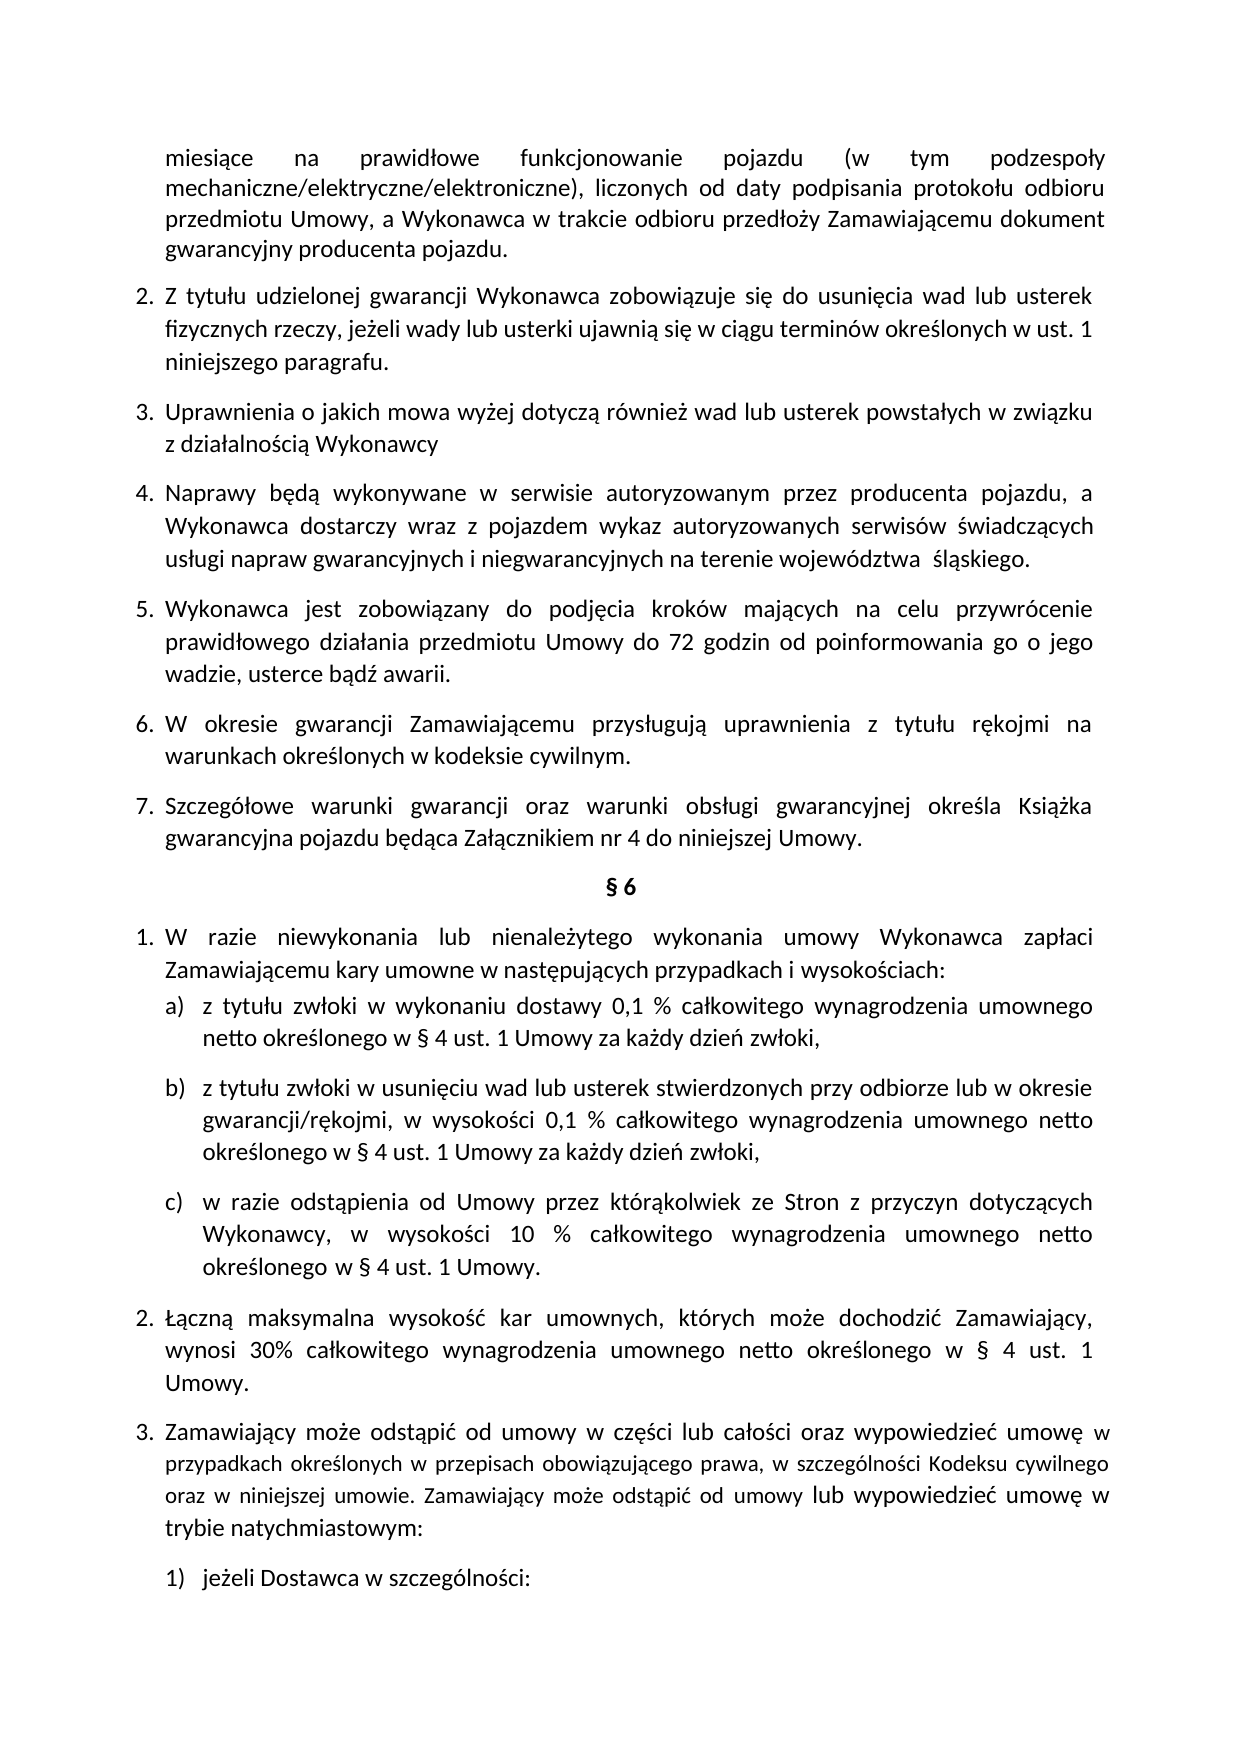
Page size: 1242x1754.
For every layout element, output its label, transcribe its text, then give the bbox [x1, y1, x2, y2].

list z tytułu zwłoki w usunięciu wad lub usterek stwierdzonych przy odbiorze lub w okresie gwarancji/rękojmi, w wysokości 0,1 % całkowitego wynagrodzenia umownego netto określonego w § 4 ust. 1 Umowy za każdy dzień zwłoki, [165, 1072, 1094, 1167]
list W okresie gwarancji Zamawiającemu przysługują uprawnienia z tytułu rękojmi na warunkach określonych w kodeksie cywilnym. [135, 708, 1093, 771]
text § 6 [322, 871, 919, 902]
list Uprawnienia o jakich mowa wyżej dotyczą również wad lub usterek powstałych w związku z działalnością Wykonawcy [135, 396, 1094, 458]
list w razie odstąpienia od Umowy przez którąkolwiek ze Stron z przyczyn dotyczących Wykonawcy, w wysokości 10 % całkowitego wynagrodzenia umownego netto określonego w § 4 ust. 1 Umowy. [165, 1186, 1094, 1281]
list Naprawy będą wykonywane w serwisie autoryzowanym przez producenta pojazdu, a Wykonawca dostarczy wraz z pojazdem wykaz autoryzowanych serwisów świadczących usługi napraw gwarancyjnych i niegwarancyjnych na terenie województwa śląskiego. [135, 477, 1094, 574]
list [135, 142, 1106, 264]
list Z tytułu udzielonej gwarancji Wykonawca zobowiązuje się do usunięcia wad lub usterek fizycznych rzeczy, jeżeli wady lub usterki ujawnią się w ciągu terminów określonych w ust. 1 niniejszego paragrafu. [135, 280, 1094, 377]
list Łączną maksymalna wysokość kar umownych, których może dochodzić Zamawiający, wynosi 30% całkowitego wynagrodzenia umownego netto określonego w § 4 ust. 1 Umowy. [135, 1302, 1094, 1397]
list Wykonawca jest zobowiązany do podjęcia kroków mających na celu przywrócenie prawidłowego działania przedmiotu Umowy do 72 godzin od poinformowania go o jego wadzie, usterce bądź awarii. [135, 593, 1094, 689]
list W razie niewykonania lub nienależytego wykonania umowy Wykonawca zapłaci Zamawiającemu kary umowne w następujących przypadkach i wysokościach: [135, 921, 1094, 984]
list Zamawiający może odstąpić od umowy w części lub całości oraz wypowiedzieć umowę w przypadkach określonych w przepisach obowiązującego prawa, w szczególności Kodeksu cywilnego oraz w niniejszej umowie. Zamawiający może odstąpić od umowy lub wypowiedzieć umowę w trybie natychmiastowym: [135, 1416, 1110, 1543]
list Szczegółowe warunki gwarancji oraz warunki obsługi gwarancyjnej określa Książka gwarancyjna pojazdu będąca Załącznikiem nr 4 do niniejszej Umowy. [135, 790, 1094, 853]
list z tytułu zwłoki w wykonaniu dostawy 0,1 % całkowitego wynagrodzenia umownego netto określonego w § 4 ust. 1 Umowy za każdy dzień zwłoki, [165, 990, 1094, 1053]
list jeżeli Dostawca w szczególności: [165, 1563, 1110, 1593]
